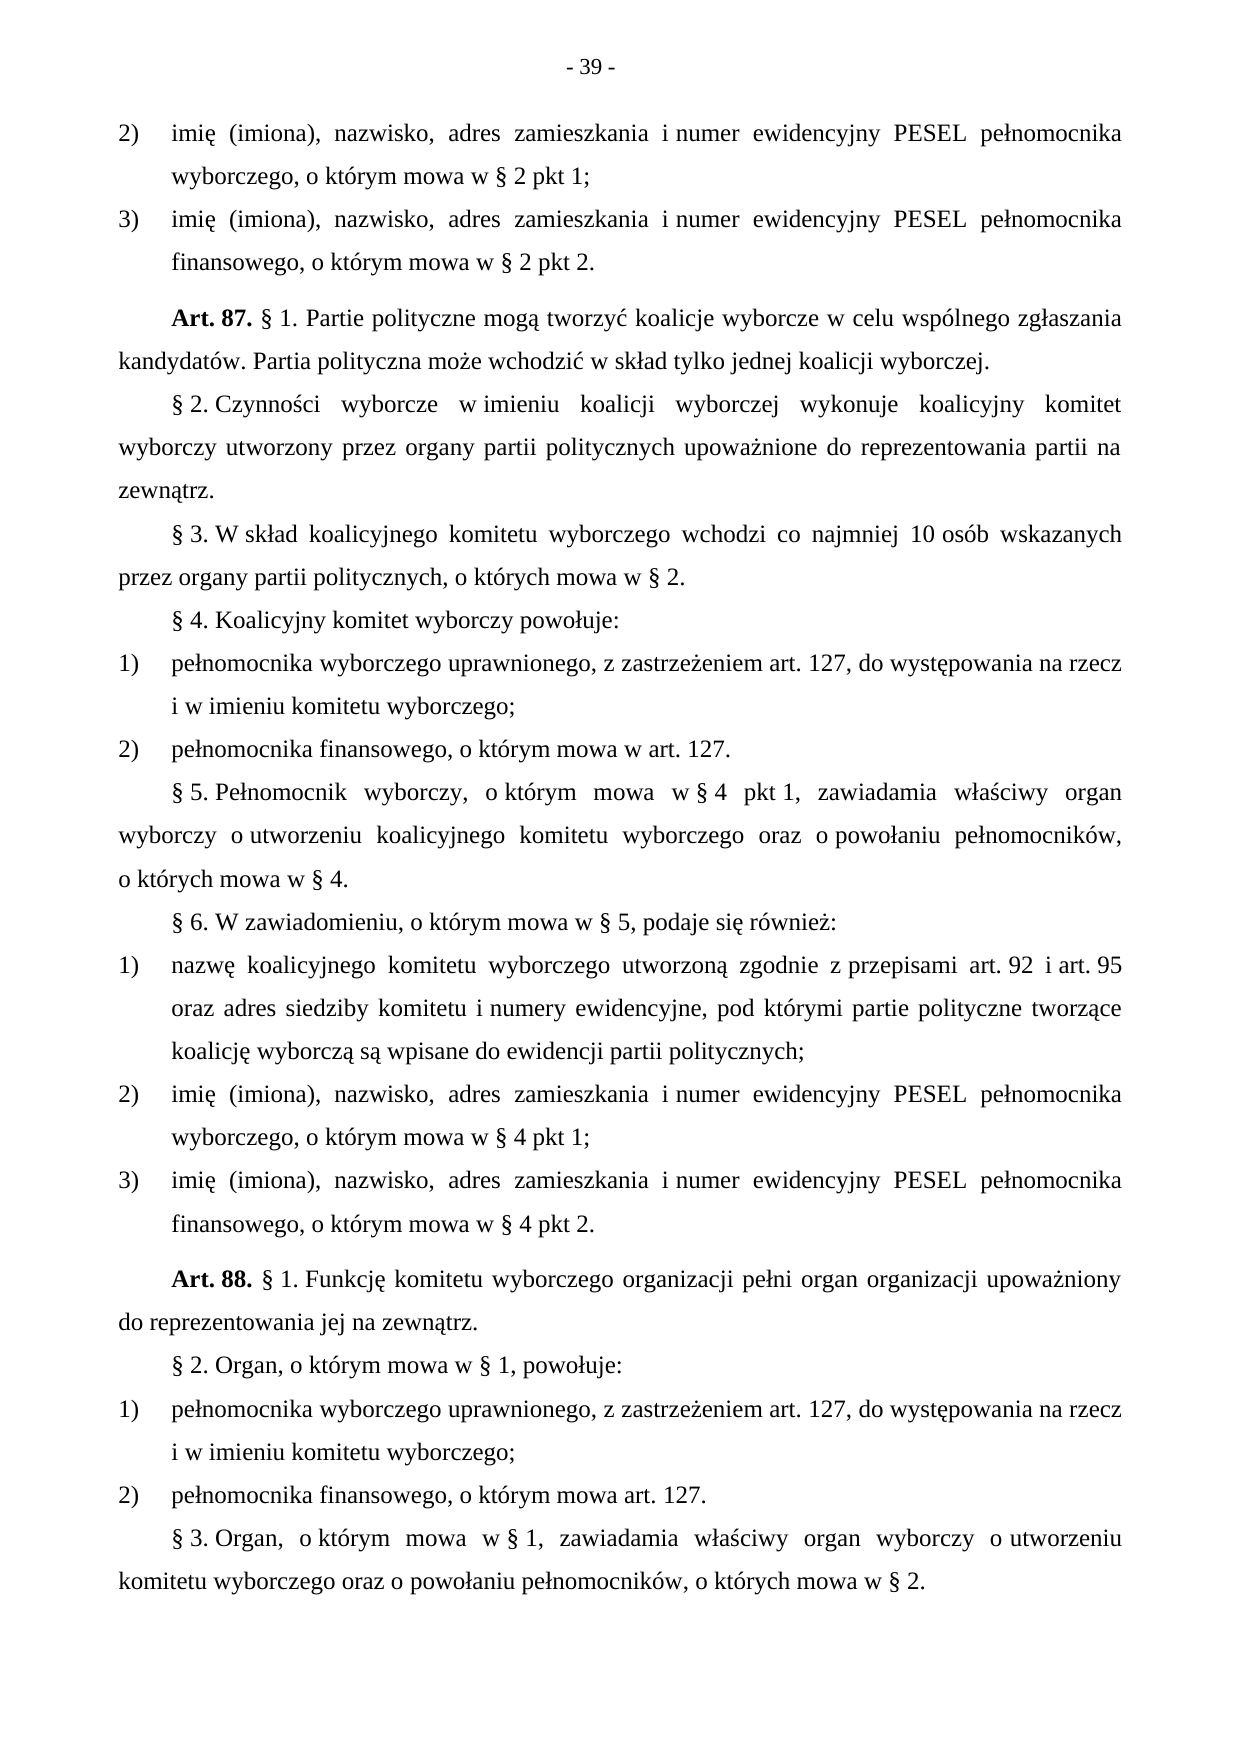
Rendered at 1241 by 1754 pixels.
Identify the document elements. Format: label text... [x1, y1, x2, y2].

text § 6. W zawiadomieniu, o którym mowa w § 5, podaje się również: [118, 907, 1122, 936]
text 3) imię (imiona), nazwisko, adres zamieszkania i numer ewidencyjny PESEL pełnomocnika finansowego, o którym mowa w § 4 pkt 2. [118, 1166, 1122, 1237]
text 3) imię (imiona), nazwisko, adres zamieszkania i numer ewidencyjny PESEL pełnomocnika finansowego, o którym mowa w § 2 pkt 2. [118, 204, 1122, 276]
text § 2. Czynności wyborcze w imieniu koalicji wyborczej wykonuje koalicyjny komitet wyborczy utworzony przez organy partii politycznych upoważnione do reprezentowania partii na zewnątrz. [118, 389, 1122, 504]
text 1) pełnomocnika wyborczego uprawnionego, z zastrzeżeniem art. 127, do występowania na rzecz i w imieniu komitetu wyborczego; [118, 1394, 1122, 1466]
text 2) pełnomocnika finansowego, o którym mowa art. 127. [118, 1480, 1122, 1509]
text 2) imię (imiona), nazwisko, adres zamieszkania i numer ewidencyjny PESEL pełnomocnika wyborczego, o którym mowa w § 2 pkt 1; [118, 118, 1122, 190]
text 1) pełnomocnika wyborczego uprawnionego, z zastrzeżeniem art. 127, do występowania na rzecz i w imieniu komitetu wyborczego; [118, 648, 1122, 720]
text § 5. Pełnomocnik wyborczy, o którym mowa w § 4 pkt 1, zawiadamia właściwy organ wyborczy o utworzeniu koalicyjnego komitetu wyborczego oraz o powołaniu pełnomocników, o których mowa w § 4. [118, 777, 1122, 892]
text 2) imię (imiona), nazwisko, adres zamieszkania i numer ewidencyjny PESEL pełnomocnika wyborczego, o którym mowa w § 4 pkt 1; [118, 1079, 1122, 1151]
text § 3. Organ, o którym mowa w § 1, zawiadamia właściwy organ wyborczy o utworzeniu komitetu wyborczego oraz o powołaniu pełnomocników, o których mowa w § 2. [118, 1523, 1122, 1595]
text 1) nazwę koalicyjnego komitetu wyborczego utworzoną zgodnie z przepisami art. 92 i art. 95 oraz adres siedziby komitetu i numery ewidencyjne, pod którymi partie polityczne tworzące koalicję wyborczą są wpisane do ewidencji partii politycznych; [118, 950, 1122, 1065]
text § 3. W skład koalicyjnego komitetu wyborczego wchodzi co najmniej 10 osób wskazanych przez organy partii politycznych, o których mowa w § 2. [118, 519, 1122, 591]
text Art. 87. § 1. Partie polityczne mogą tworzyć koalicje wyborcze w celu wspólnego zgłaszania kandydatów. Partia polityczna może wchodzić w skład tylko jednej koalicji wyborczej. [118, 303, 1122, 375]
text § 4. Koalicyjny komitet wyborczy powołuje: [118, 605, 1122, 634]
text 2) pełnomocnika finansowego, o którym mowa w art. 127. [118, 734, 1122, 763]
text Art. 88. § 1. Funkcję komitetu wyborczego organizacji pełni organ organizacji upoważniony do reprezentowania jej na zewnątrz. [118, 1264, 1122, 1336]
text § 2. Organ, o którym mowa w § 1, powołuje: [118, 1351, 1122, 1379]
